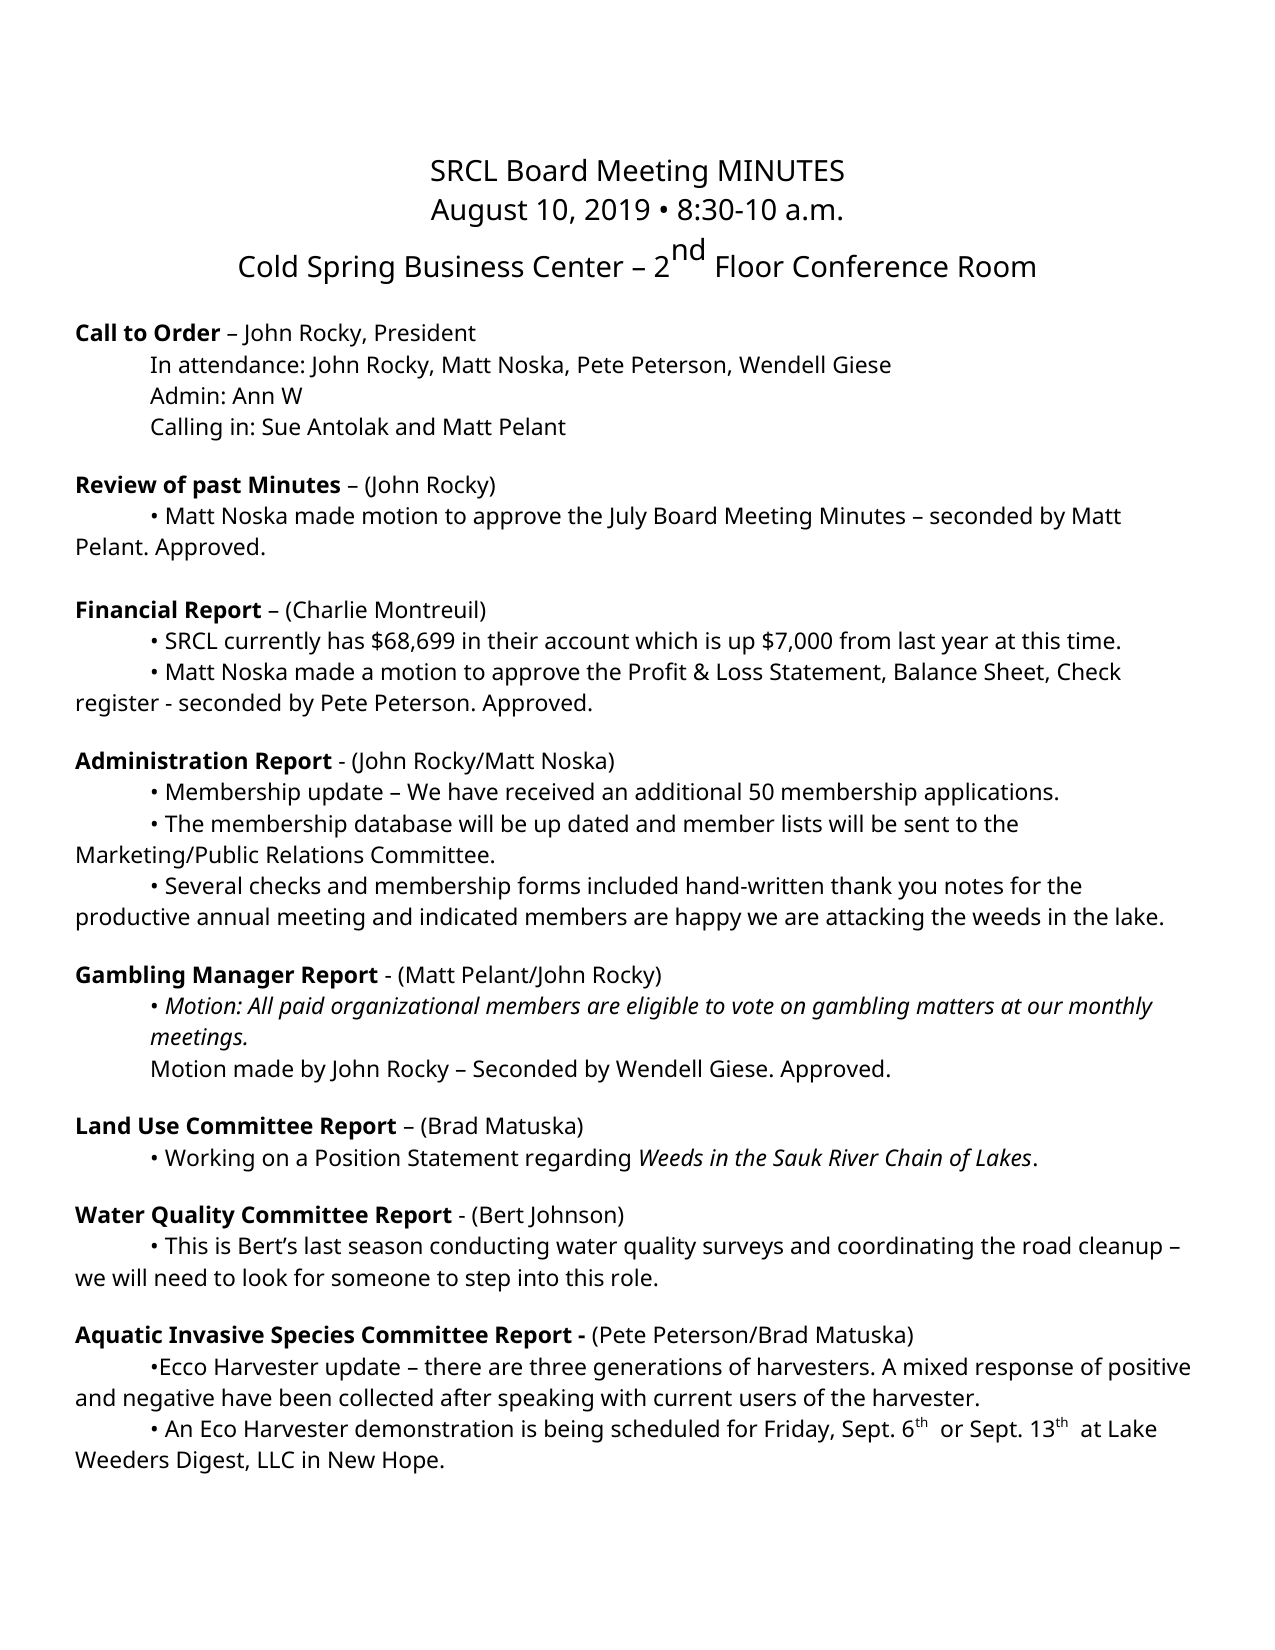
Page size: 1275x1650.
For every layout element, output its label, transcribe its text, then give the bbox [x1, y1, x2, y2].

text SRCL Board Meeting MINUTES [75, 150, 1200, 190]
text Review of past Minutes – (John Rocky) [75, 469, 1200, 500]
text • SRCL currently has $68,699 in their account which is up $7,000 from last year at this time. [75, 625, 1200, 656]
text In attendance: John Rocky, Matt Noska, Pete Peterson, Wendell Giese [75, 348, 1200, 380]
text Land Use Committee Report – (Brad Matuska) [75, 1110, 1200, 1141]
text • Working on a Position Statement regarding Weeds in the Sauk River Chain of Lakes. [75, 1141, 1200, 1173]
text August 10, 2019 • 8:30-10 a.m. [75, 190, 1200, 229]
text Financial Report – (Charlie Montreuil) [75, 594, 1200, 625]
text Cold Spring Business Center – 2nd Floor Conference Room [75, 229, 1200, 286]
text Calling in: Sue Antolak and Matt Pelant [75, 411, 1200, 442]
text • Motion: All paid organizational members are eligible to vote on gambling matters at our monthly meetings. [150, 990, 1200, 1053]
text Admin: Ann W [75, 380, 1200, 411]
text •Ecco Harvester update – there are three generations of harvesters. A mixed response of positive and negative have been collected after speaking with current users of the harvester. [75, 1350, 1200, 1413]
text Administration Report - (John Rocky/Matt Noska) [75, 745, 1200, 776]
text • Matt Noska made motion to approve the July Board Meeting Minutes – seconded by Matt Pelant. Approved. [75, 500, 1200, 562]
text • Matt Noska made a motion to approve the Profit & Loss Statement, Balance Sheet, Check register - seconded by Pete Peterson. Approved. [75, 656, 1200, 719]
text • The membership database will be up dated and member lists will be sent to the Marketing/Public Relations Committee. [75, 807, 1200, 870]
text Motion made by John Rocky – Seconded by Wendell Giese. Approved. [150, 1053, 1200, 1084]
text Aquatic Invasive Species Committee Report - (Pete Peterson/Brad Matuska) [75, 1319, 1200, 1350]
text • Several checks and membership forms included hand-written thank you notes for the productive annual meeting and indicated members are happy we are attacking the weeds in the lake. [75, 870, 1200, 932]
text • This is Bert’s last season conducting water quality surveys and coordinating the road cleanup – we will need to look for someone to step into this role. [75, 1230, 1200, 1293]
text Water Quality Committee Report - (Bert Johnson) [75, 1199, 1200, 1230]
text • Membership update – We have received an additional 50 membership applications. [75, 776, 1200, 807]
text • An Eco Harvester demonstration is being scheduled for Friday, Sept. 6th or Sept. 13th at Lake Weeders Digest, LLC in New Hope. [75, 1413, 1200, 1475]
text Gambling Manager Report - (Matt Pelant/John Rocky) [75, 959, 1200, 990]
text Call to Order – John Rocky, President [75, 317, 1200, 348]
